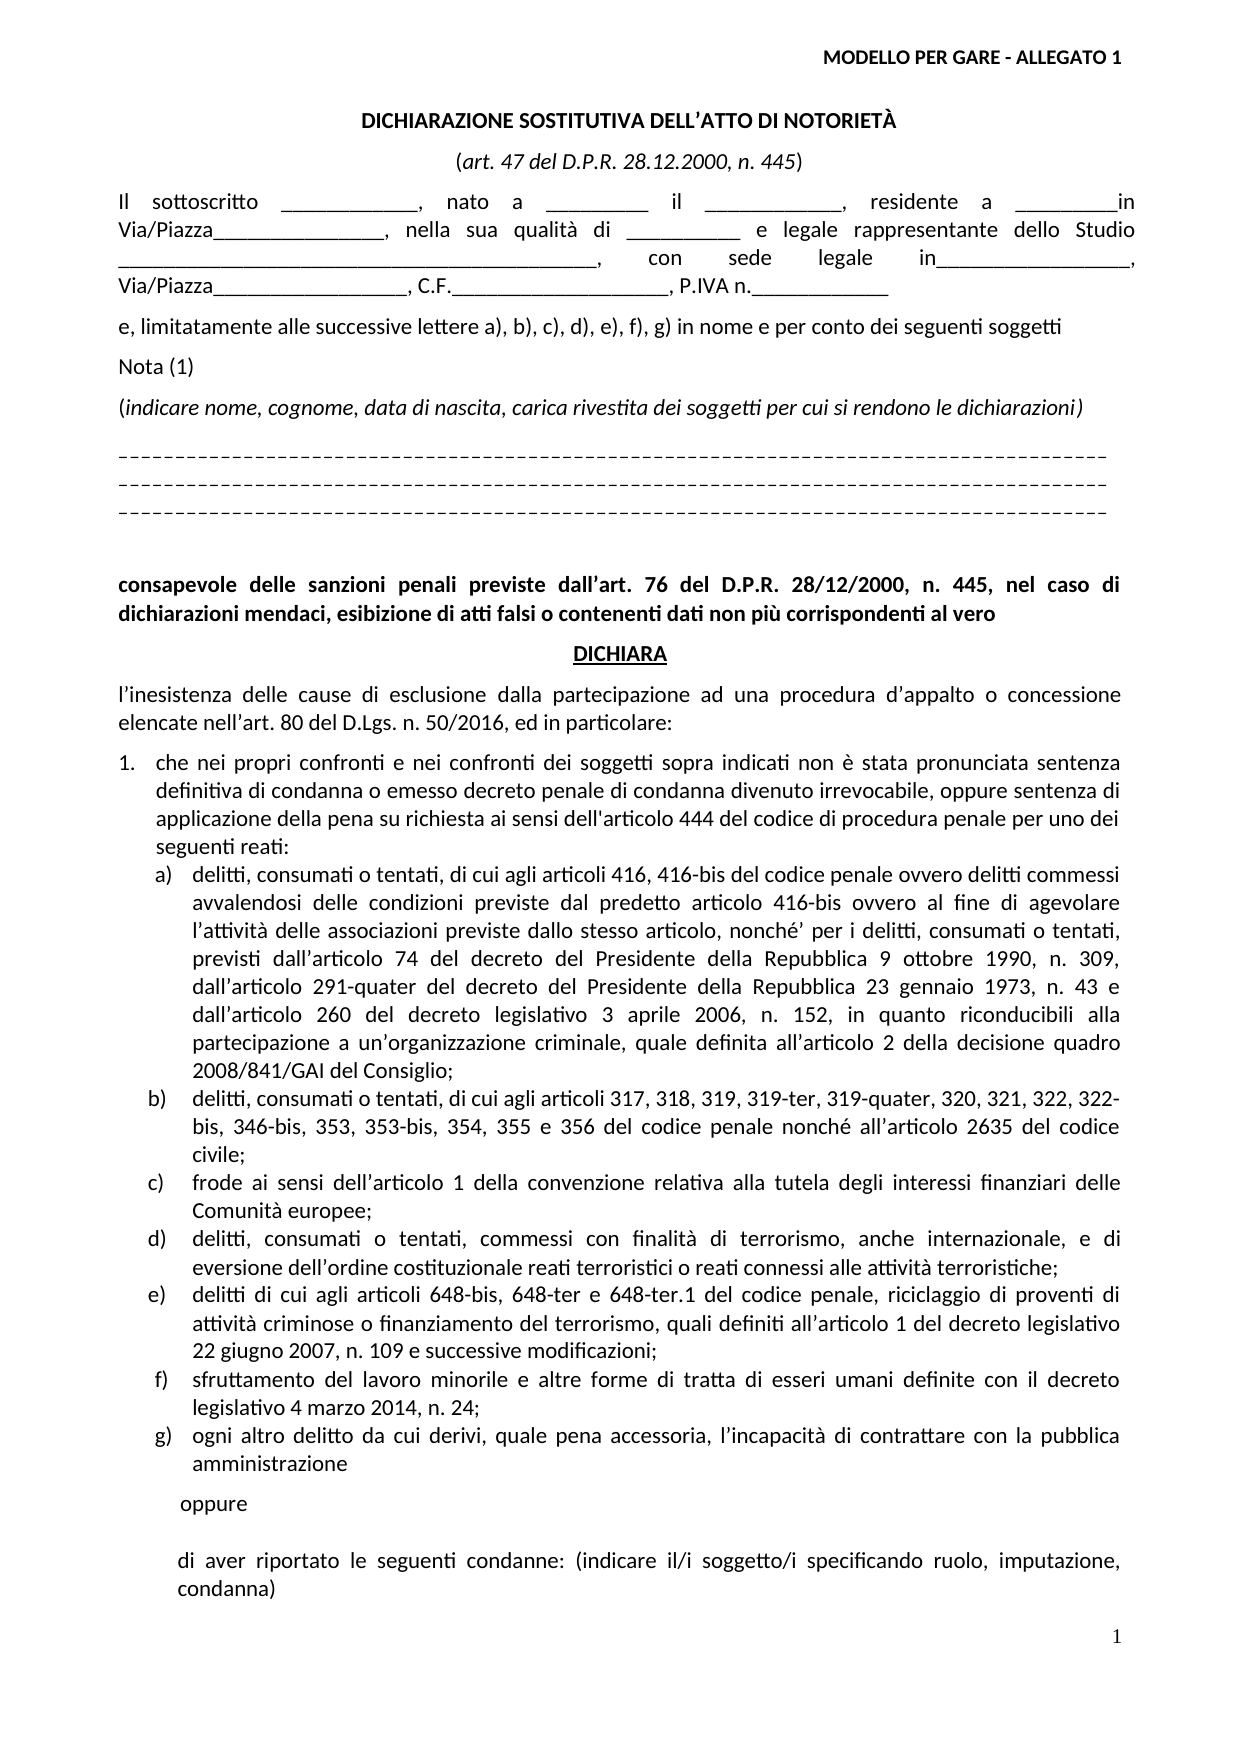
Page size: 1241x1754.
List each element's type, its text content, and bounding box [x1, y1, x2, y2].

list frode ai sensi dell’articolo 1 della convenzione relativa alla tutela degli interessi finanziari delle Comunità europee; [148, 1168, 1122, 1224]
list delitti, consumati o tentati, commessi con finalità di terrorismo, anche internazionale, e di eversione dell’ordine costituzionale reati terroristici o reati connessi alle attività terroristiche; [148, 1224, 1122, 1281]
text consapevole delle sanzioni penali previste dall’art. 76 del D.P.R. 28/12/2000, n. 445, nel caso di dichiarazioni mendaci, esibizione di atti falsi o contenenti dati non più corrispondenti al vero [118, 571, 1122, 627]
text (indicare nome, cognome, data di nascita, carica rivestita dei soggetti per cui si rendono le dichiarazioni) [118, 393, 1122, 421]
list ogni altro delitto da cui derivi, quale pena accessoria, l’incapacità di contrattare con la pubblica amministrazione [154, 1421, 1122, 1477]
text di aver riportato le seguenti condanne: (indicare il/i soggetto/i specificando ruolo, imputazione, condanna) [177, 1546, 1122, 1602]
list sfruttamento del lavoro minorile e altre forme di tratta di esseri umani definite con il decreto legislativo 4 marzo 2014, n. 24; [154, 1365, 1122, 1421]
text (art. 47 del D.P.R. 28.12.2000, n. 445) [118, 147, 1140, 175]
text Il sottoscritto ____________, nato a _________ il ____________, residente a _________in Via/Piazza_______________, nella sua qualità di __________ e legale rappresentante dello Studio __________________________________________, con sede legale in_________________, Via/Piazza_________________, C.F.___________________, P.IVA n.____________ [118, 187, 1137, 299]
text l’inesistenza delle cause di esclusione dalla partecipazione ad una procedura d’appalto o concessione elencate nell’art. 80 del D.Lgs. n. 50/2016, ed in particolare: [118, 680, 1122, 736]
title DICHIARAZIONE SOSTITUTIVA DELL’ATTO DI NOTORIETÀ [118, 106, 1140, 134]
list delitti di cui agli articoli 648-bis, 648-ter e 648-ter.1 del codice penale, riciclaggio di proventi di attività criminose o finanziamento del terrorismo, quali definiti all’articolo 1 del decreto legislativo 22 giugno 2007, n. 109 e successive modificazioni; [148, 1281, 1122, 1365]
text DICHIARA [118, 639, 1122, 667]
text oppure [118, 1489, 1122, 1517]
list delitti, consumati o tentati, di cui agli articoli 416, 416-bis del codice penale ovvero delitti commessi avvalendosi delle condizioni previste dal predetto articolo 416-bis ovvero al fine di agevolare l’attività delle associazioni previste dallo stesso articolo, nonché’ per i delitti, consumati o tentati, previsti dall’articolo 74 del decreto del Presidente della Repubblica 9 ottobre 1990, n. 309, dall’articolo 291-quater del decreto del Presidente della Repubblica 23 gennaio 1973, n. 43 e dall’articolo 260 del decreto legislativo 3 aprile 2006, n. 152, in quanto riconducibili alla partecipazione a un’organizzazione criminale, quale definita all’articolo 2 della decisione quadro 2008/841/GAI del Consiglio; [154, 860, 1122, 1084]
list delitti, consumati o tentati, di cui agli articoli 317, 318, 319, 319-ter, 319-quater, 320, 321, 322, 322-bis, 346-bis, 353, 353-bis, 354, 355 e 356 del codice penale nonché all’articolo 2635 del codice civile; [148, 1084, 1122, 1168]
list che nei propri confronti e nei confronti dei soggetti sopra indicati non è stata pronunciata sentenza definitiva di condanna o emesso decreto penale di condanna divenuto irrevocabile, oppure sentenza di applicazione della pena su richiesta ai sensi dell'articolo 444 del codice di procedura penale per uno dei seguenti reati: [118, 748, 1122, 860]
text Nota (1) [118, 352, 1122, 381]
text e, limitatamente alle successive lettere a), b), c), d), e), f), g) in nome e per conto dei seguenti soggetti [118, 312, 1122, 340]
text _____________________________________________________________________________________________________________________________________________________________________________________________________________________________________________________________________ [118, 433, 1122, 518]
